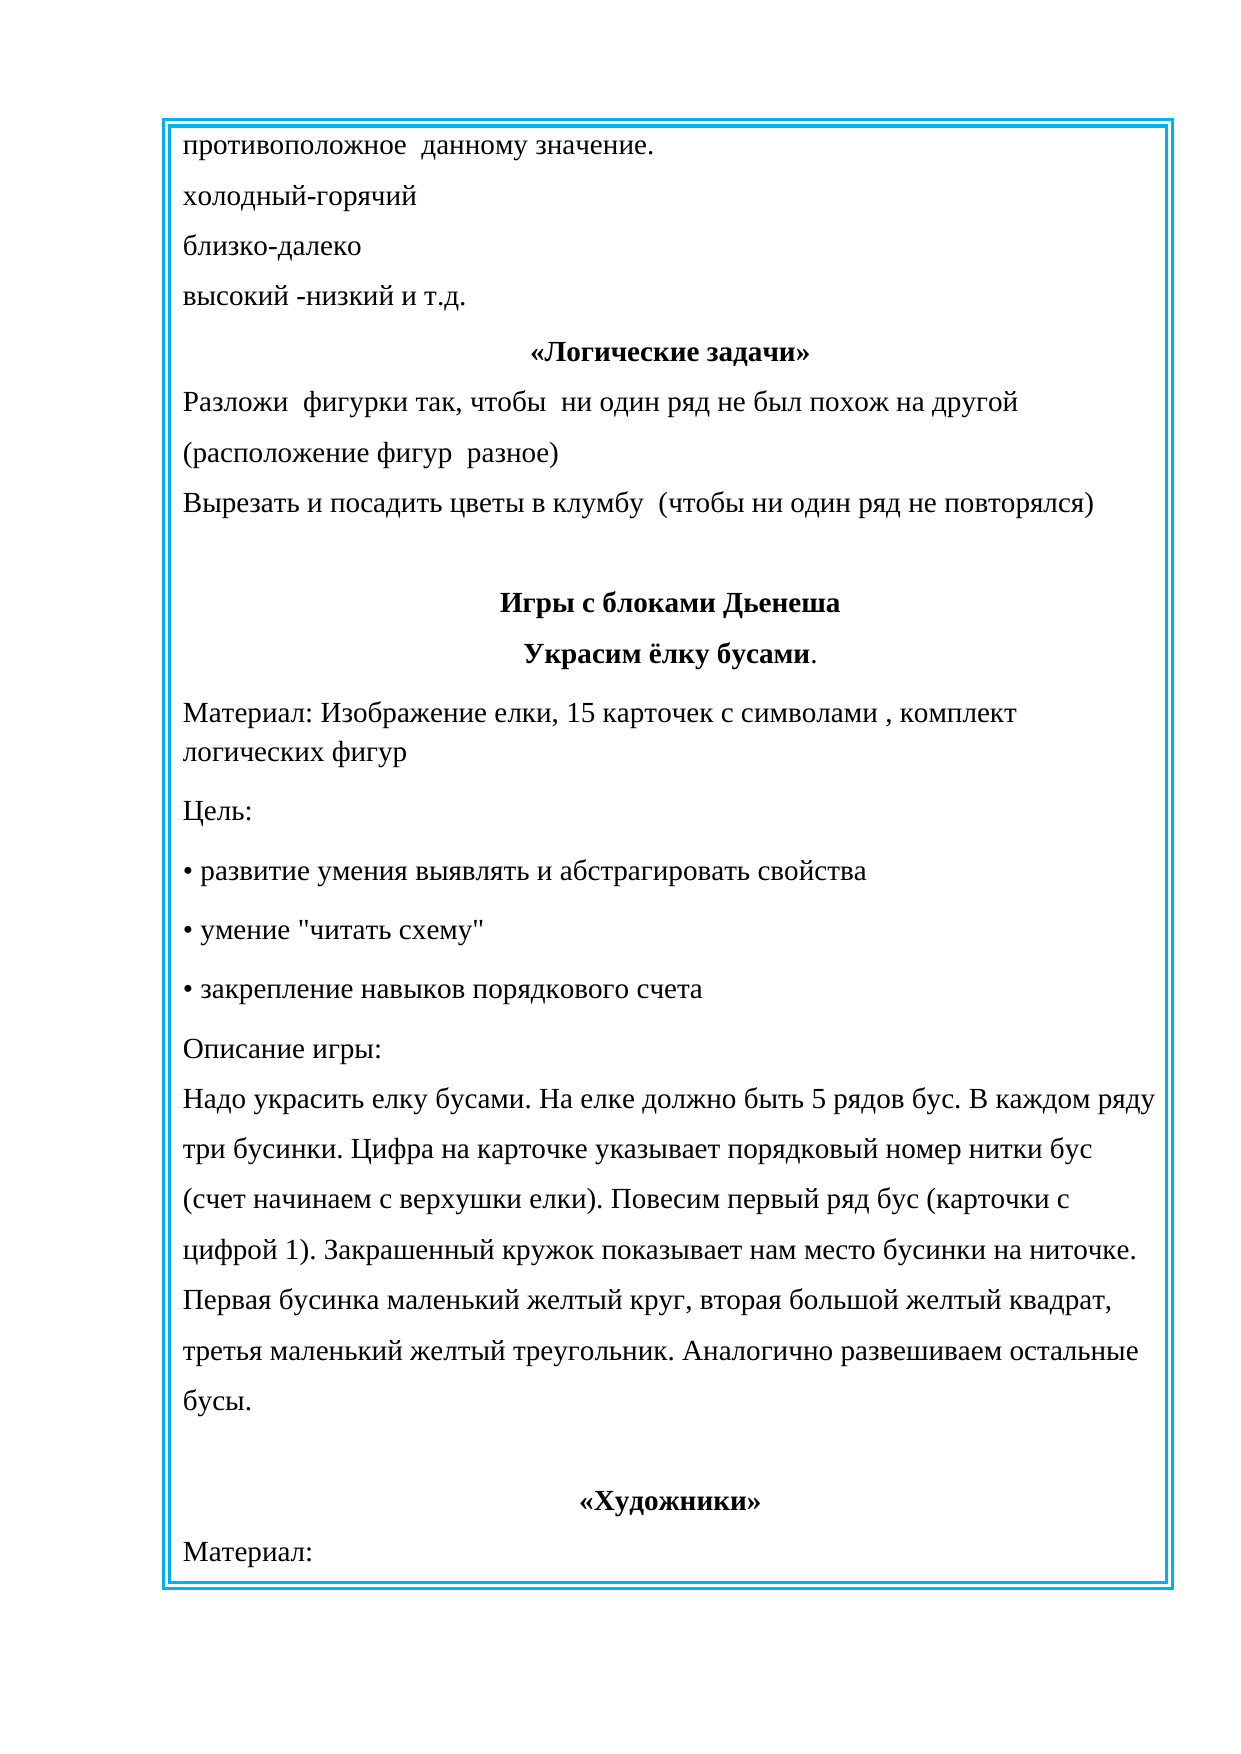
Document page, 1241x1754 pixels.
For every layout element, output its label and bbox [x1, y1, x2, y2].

table_cell [166, 121, 1169, 1581]
